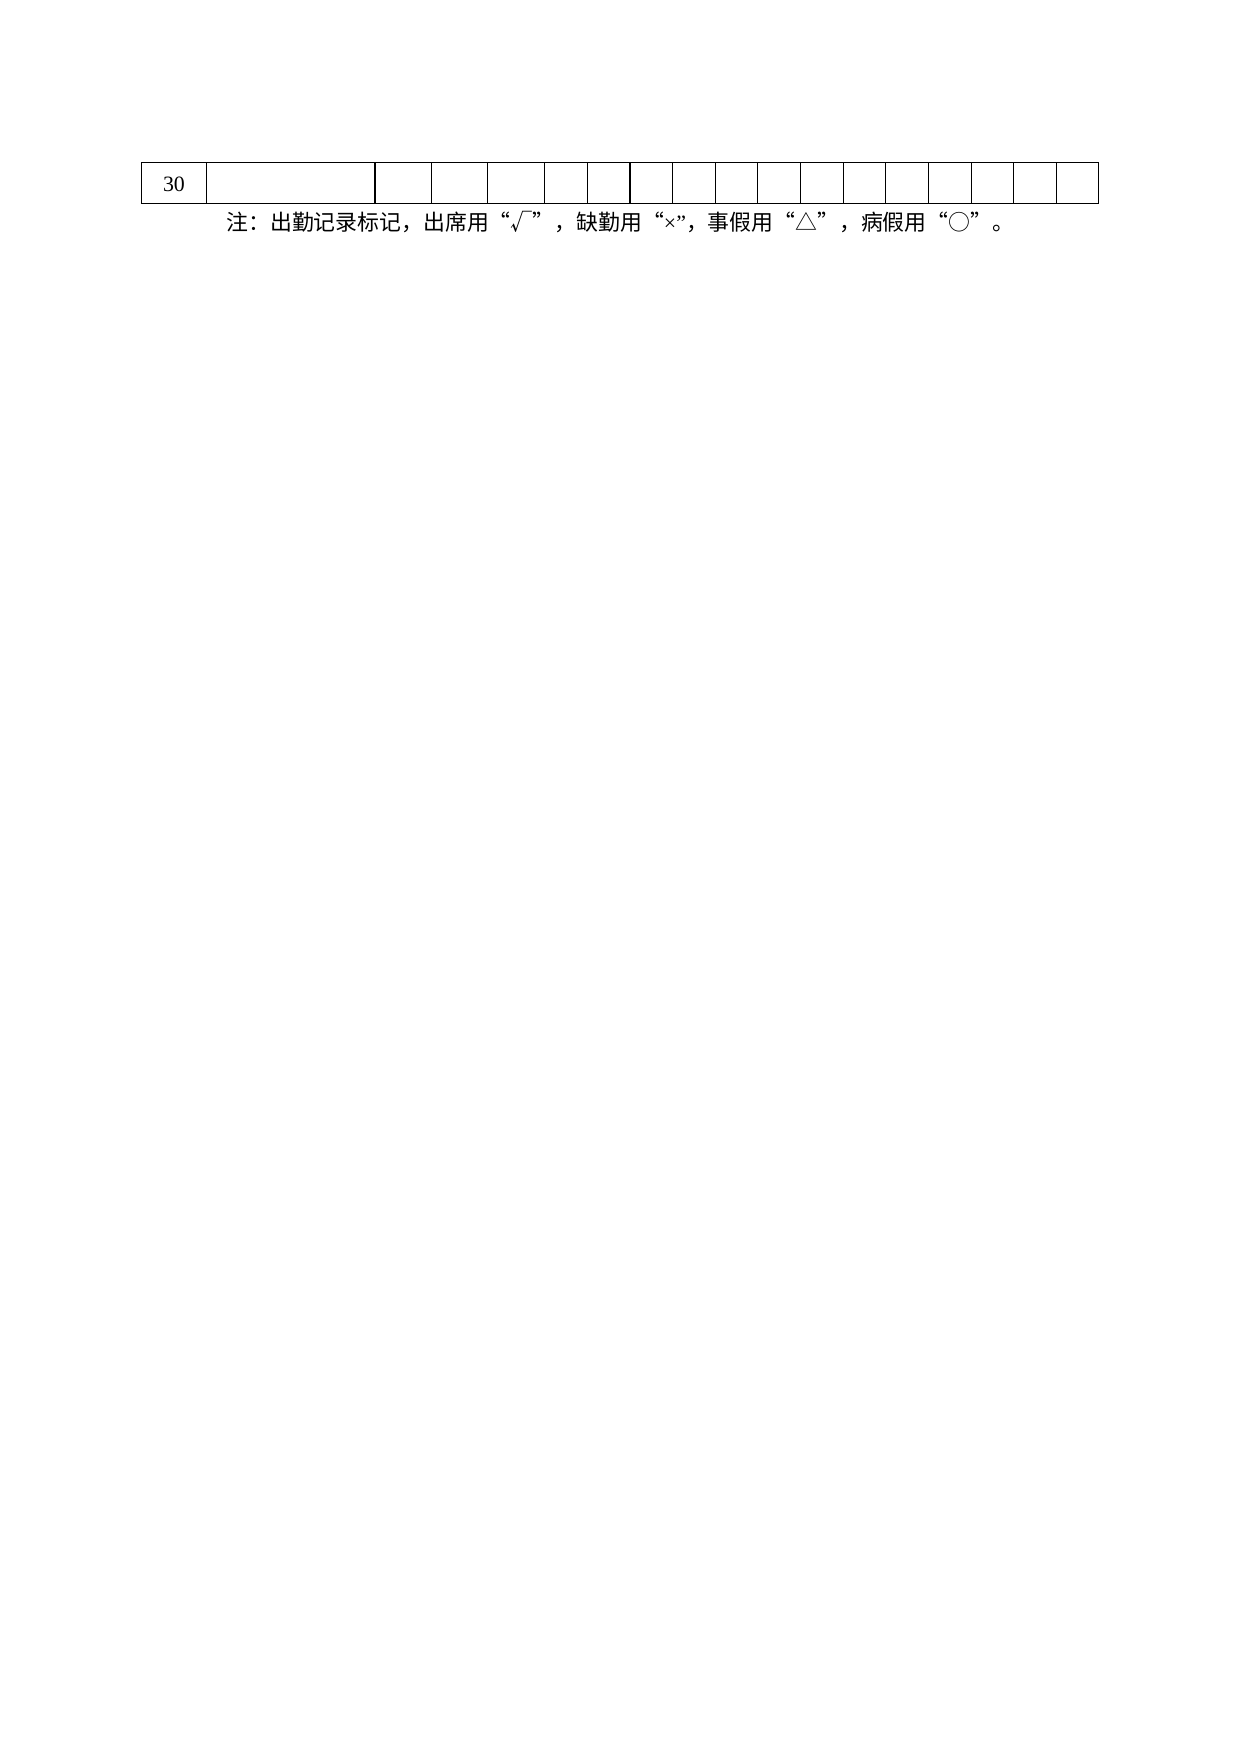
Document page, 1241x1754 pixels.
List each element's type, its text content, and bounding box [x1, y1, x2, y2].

table_cell [545, 163, 587, 203]
table_cell [1014, 163, 1056, 203]
table_cell [1057, 163, 1098, 203]
table_cell [207, 163, 374, 203]
table_cell [844, 163, 885, 203]
table_cell 30 [142, 163, 206, 203]
table_cell [758, 163, 800, 203]
table_cell [972, 163, 1013, 203]
table_cell [432, 163, 487, 203]
table_cell [588, 163, 629, 203]
table_cell [673, 163, 715, 203]
text 注：出勤记录标记，出席用“√”，缺勤用“×”，事假用“△”，病假用“○”。 [187, 204, 1053, 237]
table_cell [376, 163, 431, 203]
table_cell [716, 163, 757, 203]
table_cell [801, 163, 843, 203]
table_cell [631, 163, 672, 203]
table_cell [488, 163, 544, 203]
table_cell [929, 163, 971, 203]
table_cell [886, 163, 928, 203]
